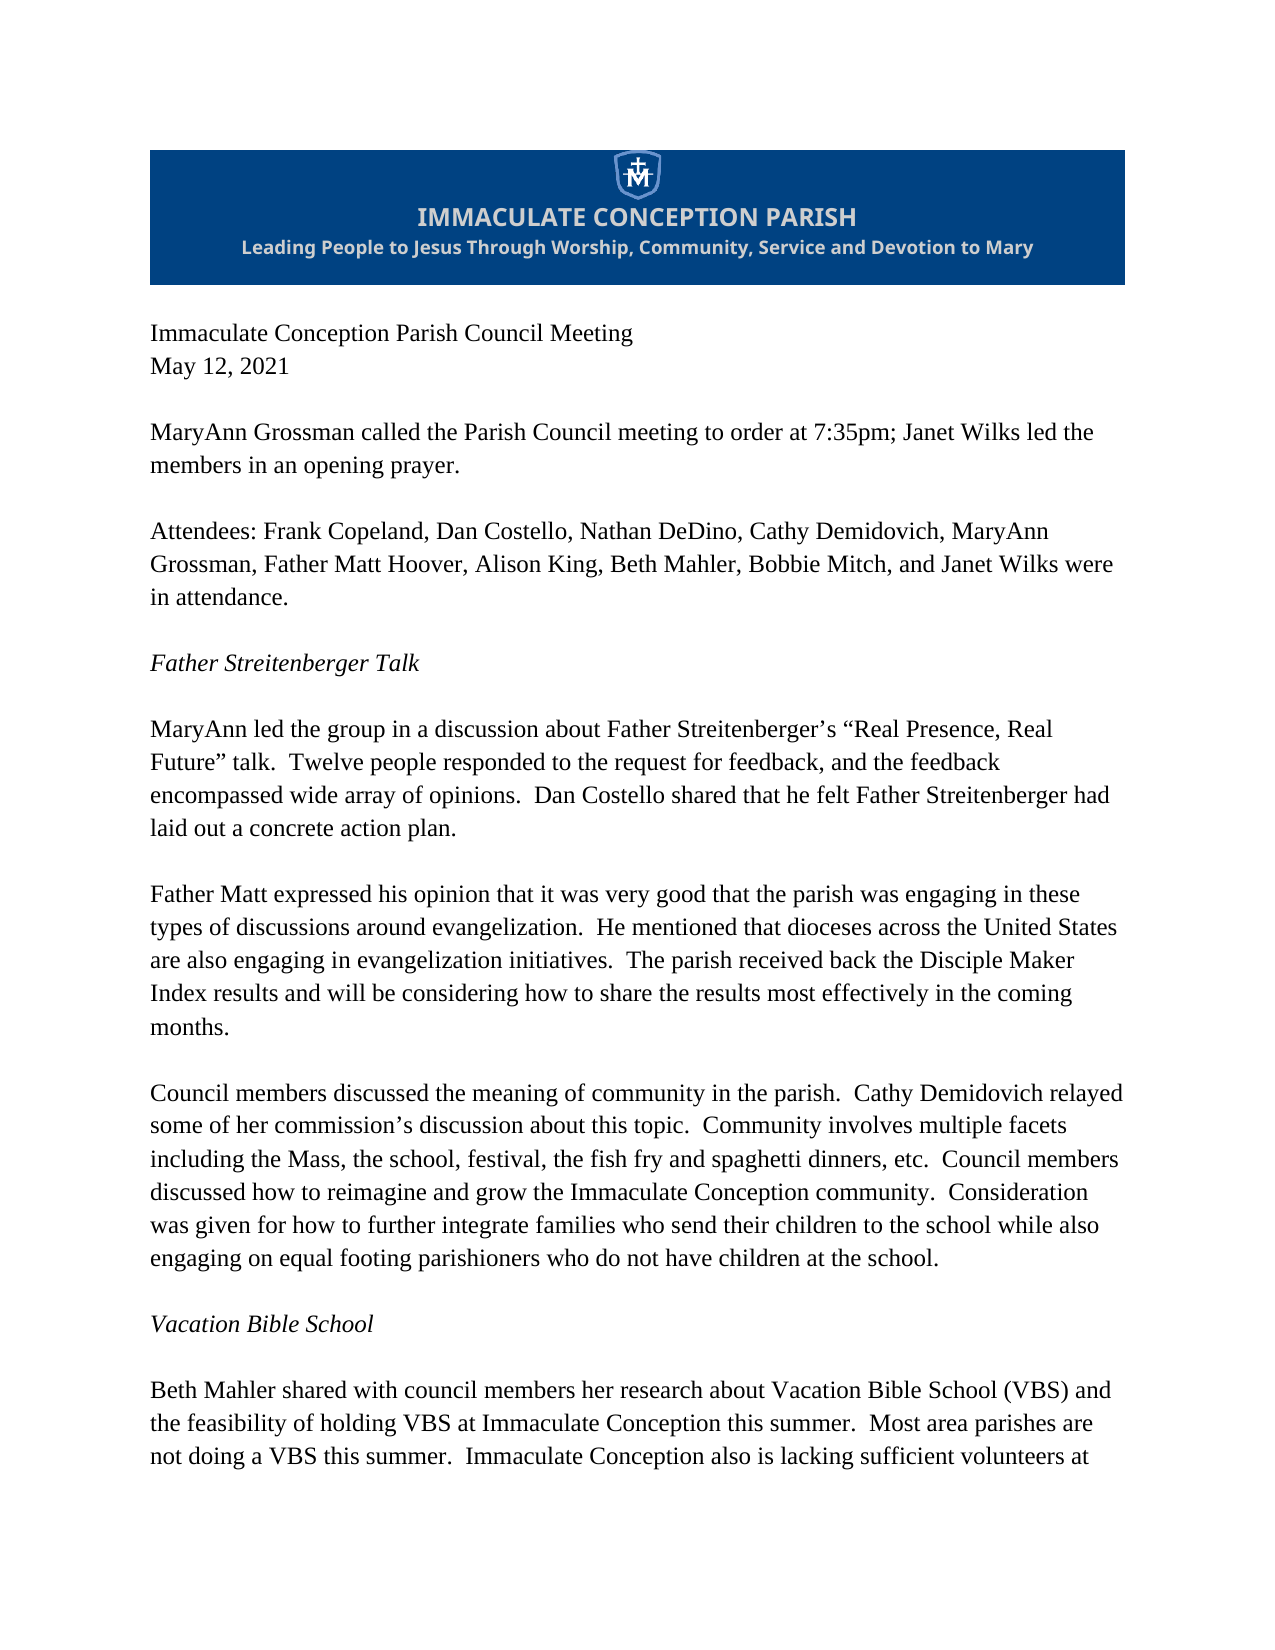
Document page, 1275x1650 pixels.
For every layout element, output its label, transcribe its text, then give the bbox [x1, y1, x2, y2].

text MaryAnn led the group in a discussion about Father Streitenberger’s “Real Presence, Real Future” talk. Twelve people responded to the request for feedback, and the feedback encompassed wide array of opinions. Dan Costello shared that he felt Father Streitenberger had laid out a concrete action plan. [150, 714, 1125, 842]
text Father Matt expressed his opinion that it was very good that the parish was engaging in these types of discussions around evangelization. He mentioned that dioceses across the United States are also engaging in evangelization initiatives. The parish received back the Disciple Maker Index results and will be considering how to share the results most effectively in the coming months. [150, 879, 1125, 1040]
picture [613, 150, 662, 200]
text MaryAnn Grossman called the Parish Council meeting to order at 7:35pm; Janet Wilks led the members in an opening prayer. [150, 417, 1125, 479]
text Immaculate Conception Parish Council Meeting [150, 318, 1125, 347]
text Father Streitenberger Talk [150, 648, 1125, 677]
text May 12, 2021 [150, 351, 1125, 380]
text IMMACULATE CONCEPTION PARISH [150, 200, 1125, 234]
text Council members discussed the meaning of community in the parish. Cathy Demidovich relayed some of her commission’s discussion about this topic. Community involves multiple facets including the Mass, the school, festival, the fish fry and spaghetti dinners, etc. Council members discussed how to reimagine and grow the Immaculate Conception community. Consideration was given for how to further integrate families who send their children to the school while also engaging on equal footing parishioners who do not have children at the school. [150, 1078, 1125, 1271]
text Vacation Bible School [150, 1309, 1125, 1337]
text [150, 1375, 1125, 1469]
text Leading People to Jesus Through Worship, Community, Service and Devotion to Mary [150, 234, 1125, 259]
text Attendees: Frank Copeland, Dan Costello, Nathan DeDino, Cathy Demidovich, MaryAnn Grossman, Father Matt Hoover, Alison King, Beth Mahler, Bobbie Mitch, and Janet Wilks were in attendance. [150, 516, 1125, 611]
